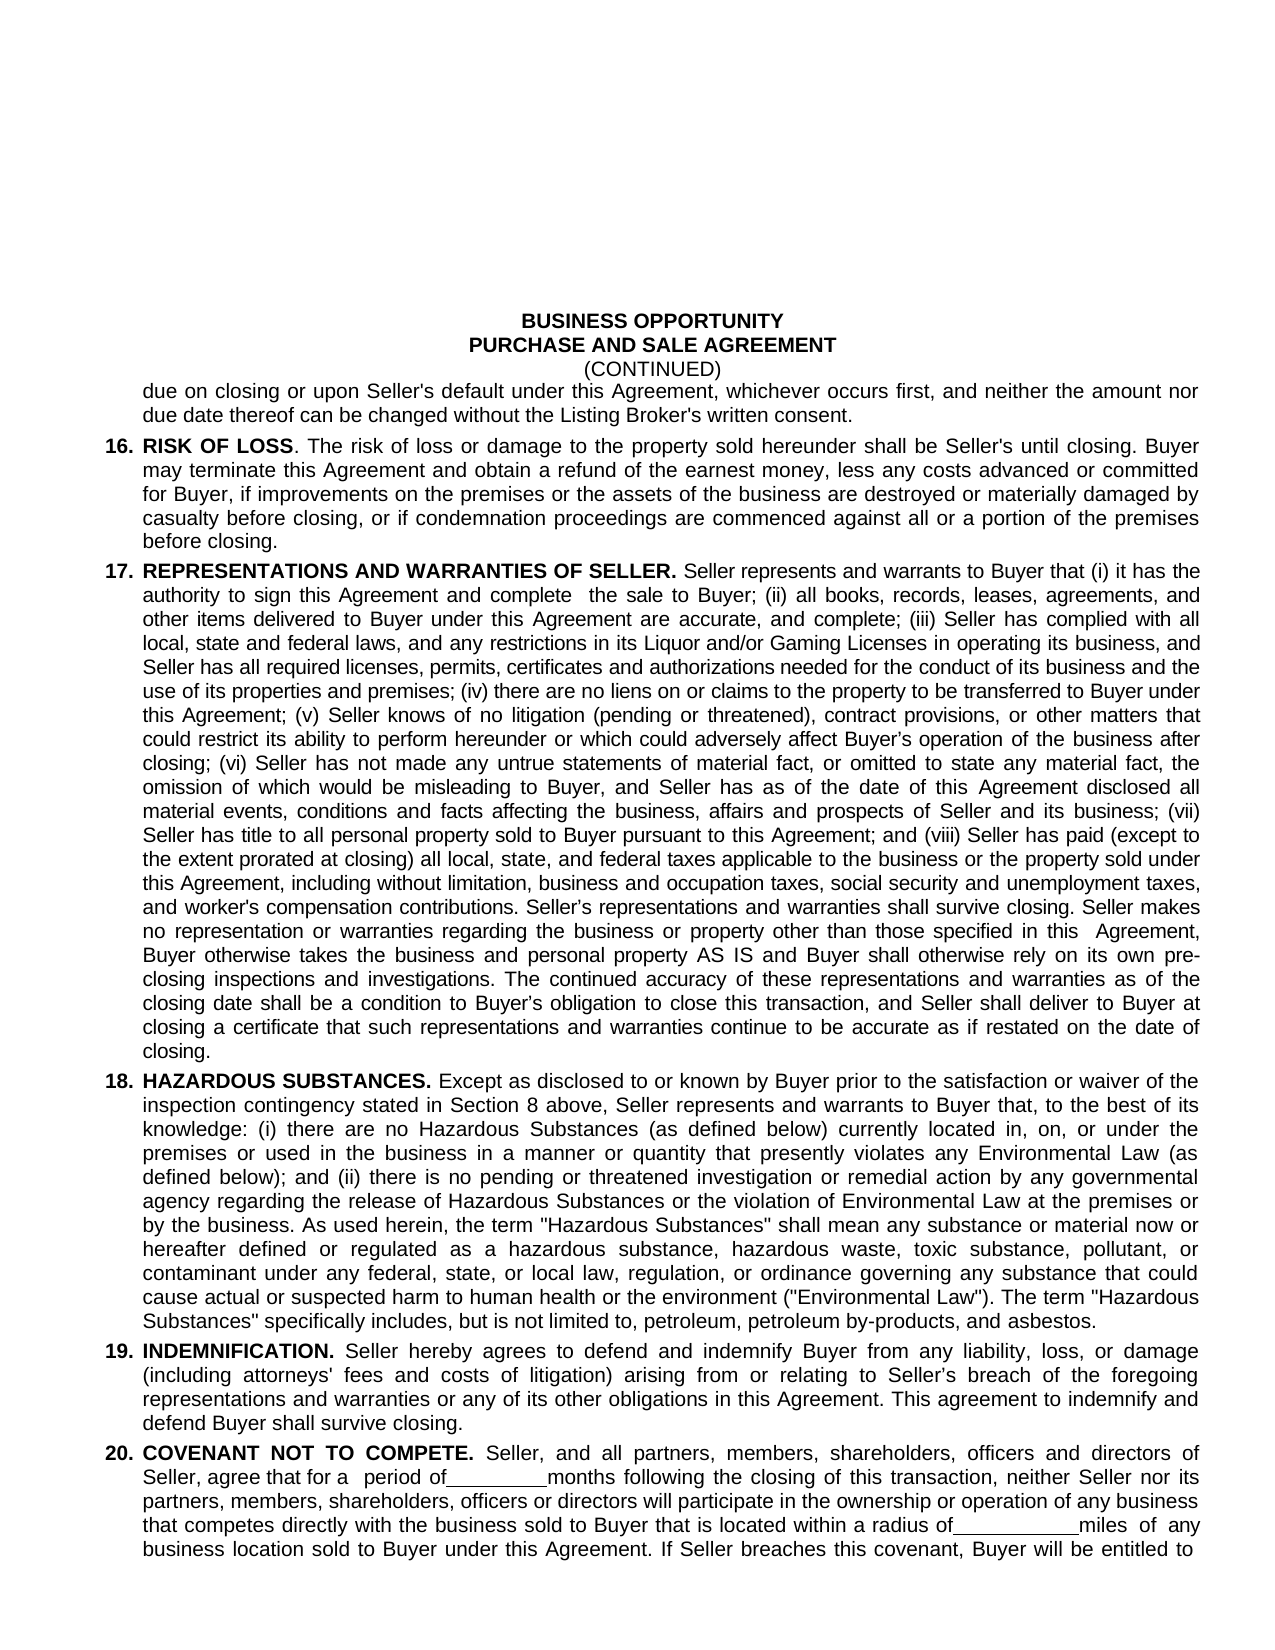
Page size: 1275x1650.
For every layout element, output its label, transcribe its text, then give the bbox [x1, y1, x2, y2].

list HAZARDOUS SUBSTANCES. Except as disclosed to or known by Buyer prior to the satisfaction or waiver of the inspection contingency stated in Section 8 above, Seller represents and warrants to Buyer that, to the best of its knowledge: (i) there are no Hazardous Substances (as defined below) currently located in, on, or under the premises or used in the business in a manner or quantity that presently violates any Environmental Law (as defined below); and (ii) there is no pending or threatened investigation or remedial action by any governmental agency regarding the release of Hazardous Substances or the violation of Environmental Law at the premises or by the business. As used herein, the term "Hazardous Substances" shall mean any substance or material now or hereafter defined or regulated as a hazardous substance, hazardous waste, toxic substance, pollutant, or contaminant under any federal, state, or local law, regulation, or ordinance governing any substance that could cause actual or suspected harm to human health or the environment ("Environmental Law"). The term "Hazardous Substances" specifically includes, but is not limited to, petroleum, petroleum by-products, and asbestos. [105, 1069, 1200, 1332]
list RISK OF LOSS. The risk of loss or damage to the property sold hereunder shall be Seller's until closing. Buyer may terminate this Agreement and obtain a refund of the earnest money, less any costs advanced or committed for Buyer, if improvements on the premises or the assets of the business are destroyed or materially damaged by casualty before closing, or if condemnation proceedings are commenced against all or a portion of the premises before closing. [105, 433, 1200, 553]
list COVENANT NOT TO COMPETE. Seller, and all partners, members, shareholders, officers and directors of Seller, agree that for a period of months following the closing of this transaction, neither Seller nor its partners, members, shareholders, officers or directors will participate in the ownership or operation of any business that competes directly with the business sold to Buyer that is located within a radius of miles of any business location sold to Buyer under this Agreement. If Seller breaches this covenant, Buyer will be entitled to [105, 1441, 1200, 1561]
text due on closing or upon Seller's default under this Agreement, whichever occurs first, and neither the amount nor due date thereof can be changed without the Listing Broker's written consent. [142, 379, 1200, 427]
list REPRESENTATIONS AND WARRANTIES OF SELLER. Seller represents and warrants to Buyer that (i) it has the authority to sign this Agreement and complete the sale to Buyer; (ii) all books, records, leases, agreements, and other items delivered to Buyer under this Agreement are accurate, and complete; (iii) Seller has complied with all local, state and federal laws, and any restrictions in its Liquor and/or Gaming Licenses in operating its business, and Seller has all required licenses, permits, certificates and authorizations needed for the conduct of its business and the use of its properties and premises; (iv) there are no liens on or claims to the property to be transferred to Buyer under this Agreement; (v) Seller knows of no litigation (pending or threatened), contract provisions, or other matters that could restrict its ability to perform hereunder or which could adversely affect Buyer’s operation of the business after closing; (vi) Seller has not made any untrue statements of material fact, or omitted to state any material fact, the omission of which would be misleading to Buyer, and Seller has as of the date of this Agreement disclosed all material events, conditions and facts affecting the business, affairs and prospects of Seller and its business; (vii) Seller has title to all personal property sold to Buyer pursuant to this Agreement; and (viii) Seller has paid (except to the extent prorated at closing) all local, state, and federal taxes applicable to the business or the property sold under this Agreement, including without limitation, business and occupation taxes, social security and unemployment taxes, and worker's compensation contributions. Seller’s representations and warranties shall survive closing. Seller makes no representation or warranties regarding the business or property other than those specified in this Agreement, Buyer otherwise takes the business and personal property AS IS and Buyer shall otherwise rely on its own pre- closing inspections and investigations. The continued accuracy of these representations and warranties as of the closing date shall be a condition to Buyer’s obligation to close this transaction, and Seller shall deliver to Buyer at closing a certificate that such representations and warranties continue to be accurate as if restated on the date of closing. [105, 559, 1201, 1062]
list INDEMNIFICATION. Seller hereby agrees to defend and indemnify Buyer from any liability, loss, or damage (including attorneys' fees and costs of litigation) arising from or relating to Seller’s breach of the foregoing representations and warranties or any of its other obligations in this Agreement. This agreement to indemnify and defend Buyer shall survive closing. [105, 1338, 1200, 1434]
